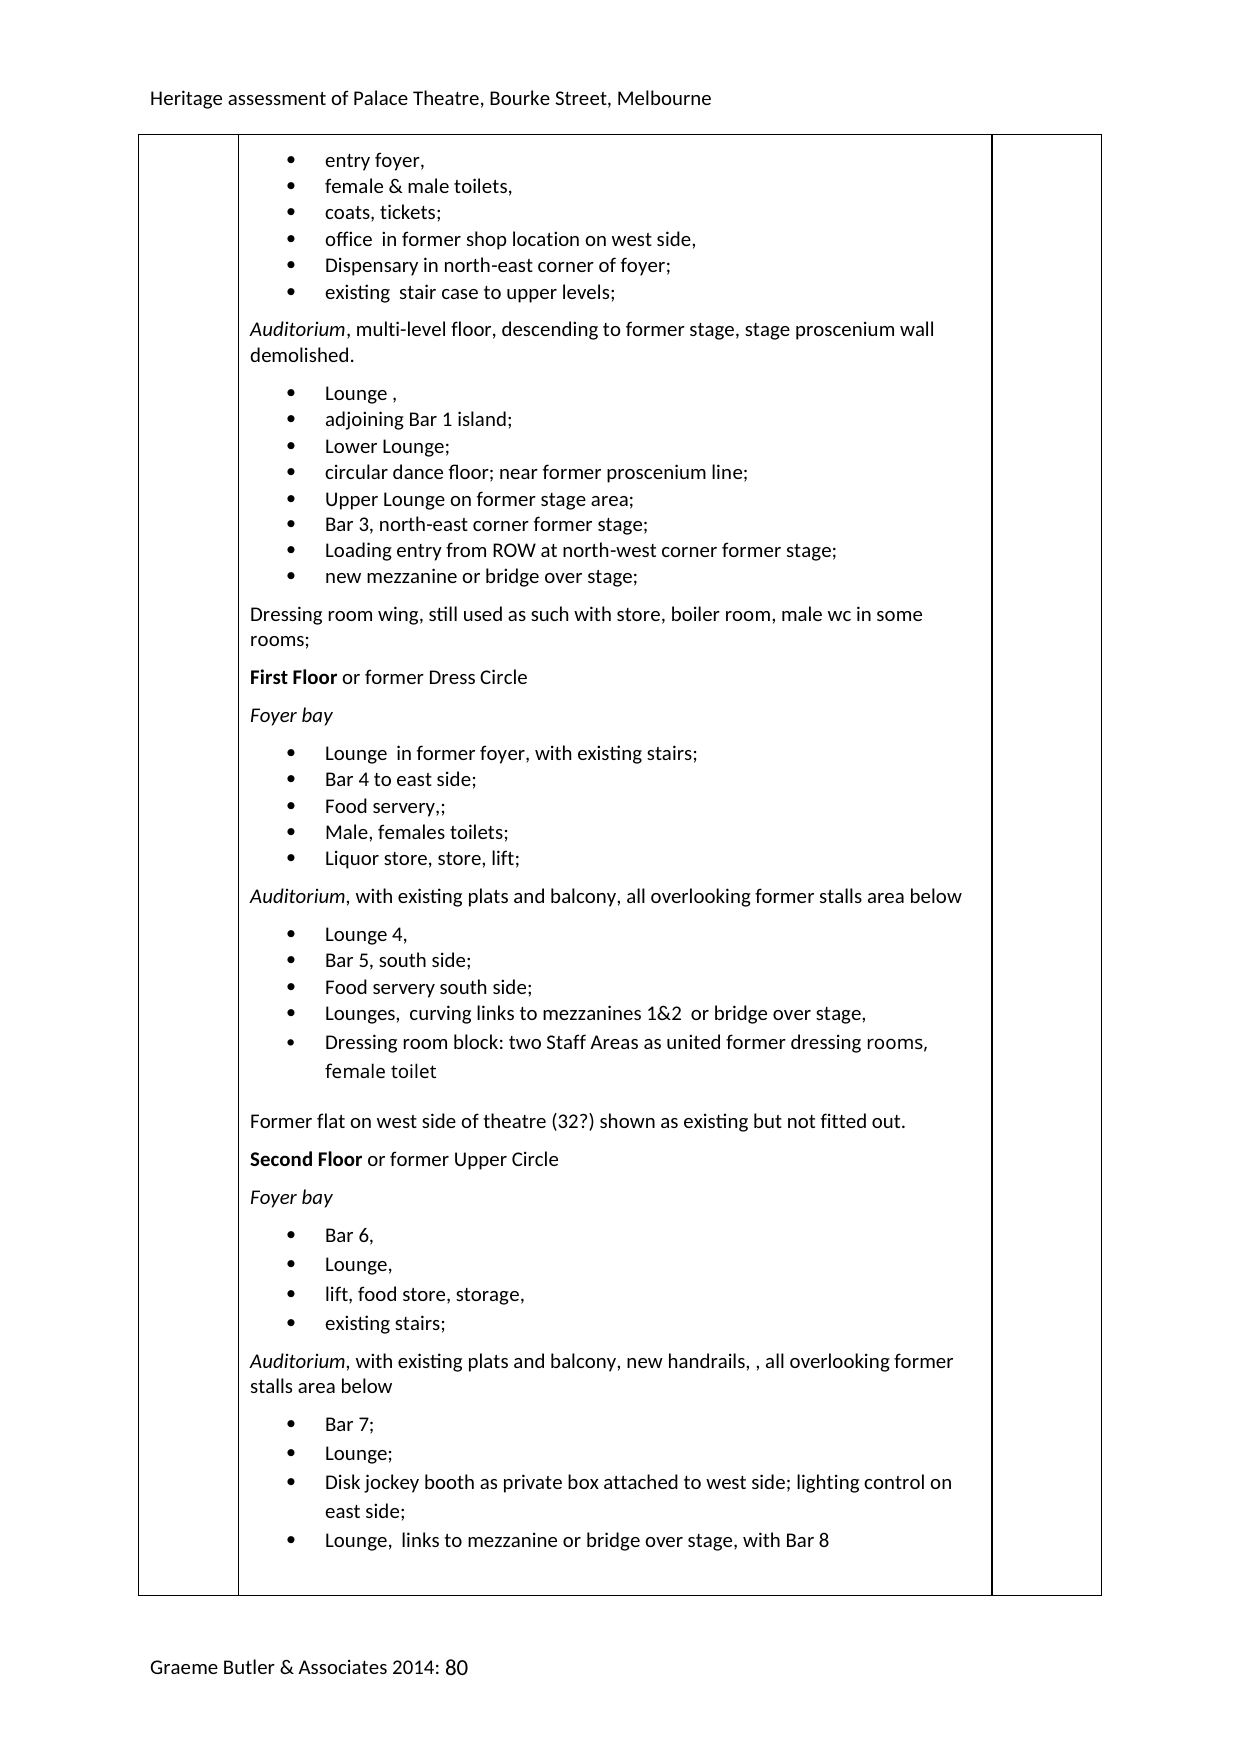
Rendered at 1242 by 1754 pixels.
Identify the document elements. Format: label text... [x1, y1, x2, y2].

text  Upper Lounge on former stage area; [287, 485, 1069, 511]
text  Dressing room block: two Staff Areas as united former dressing rooms, female toilet [287, 1029, 936, 1084]
text  circular dance floor; near former proscenium line; [287, 458, 1069, 485]
text  adjoining Bar 1 island; [287, 406, 1069, 432]
text Auditorium, with existing plats and balcony, all overlooking former stalls area below [250, 883, 1069, 908]
text  Dispensary in north-east corner of foyer; [287, 251, 1069, 278]
text  office in former shop location on west side, [287, 225, 1069, 251]
text  Disk jockey booth as private box attached to west side; lighting control on east side; [287, 1469, 956, 1524]
text Auditorium, with existing plats and balcony, new handrails, , all overlooking former stalls area below [250, 1348, 957, 1399]
text Dressing room wing, still used as such with store, boiler room, male wc in some rooms; [250, 601, 927, 652]
text Foyer bay [250, 1184, 1069, 1210]
text  Bar 4 to east side; [287, 766, 1069, 792]
text  existing stair case to upper levels; [287, 278, 1069, 304]
text First Floor or former Dress Circle [250, 664, 1069, 690]
text  female & male toilets, [287, 173, 1069, 198]
text  Lounge , [287, 380, 1069, 406]
text Former flat on west side of theatre (32?) shown as existing but not fitted out. [250, 1109, 1069, 1134]
text  Lounge, links to mezzanine or bridge over stage, with Bar 8 [287, 1527, 1069, 1553]
text  coats, tickets; [287, 198, 1069, 225]
text  Liquor store, store, lift; [287, 845, 1069, 871]
text  Male, females toilets; [287, 819, 1069, 845]
text  Lounges, curving links to mezzanines 1&2 or bridge over stage, [287, 999, 1069, 1026]
text  Food servery south side; [287, 973, 1069, 999]
text  Bar 7; [287, 1411, 1069, 1437]
text  Lower Lounge; [287, 432, 1069, 458]
text  existing stairs; [287, 1310, 1069, 1336]
text Second Floor or former Upper Circle [250, 1146, 1069, 1172]
text  Bar 5, south side; [287, 947, 1069, 973]
text  Food servery,; [287, 792, 1069, 819]
text  Bar 6, [287, 1223, 1069, 1248]
text Auditorium, multi-level floor, descending to former stage, stage proscenium wall demolished. [250, 317, 938, 367]
text  Lounge 4, [287, 921, 1069, 947]
text  Loading entry from ROW at north-west corner former stage; [287, 537, 1069, 562]
text  Bar 3, north-east corner former stage; [287, 512, 1069, 537]
text  new mezzanine or bridge over stage; [287, 562, 1069, 589]
text  entry foyer, [287, 147, 1069, 173]
text  Lounge, [287, 1252, 1069, 1277]
text  Lounge; [287, 1440, 1069, 1466]
text  lift, food store, storage, [287, 1281, 1069, 1306]
text Foyer bay [250, 702, 1069, 728]
text  Lounge in former foyer, with existing stairs; [287, 740, 1069, 766]
